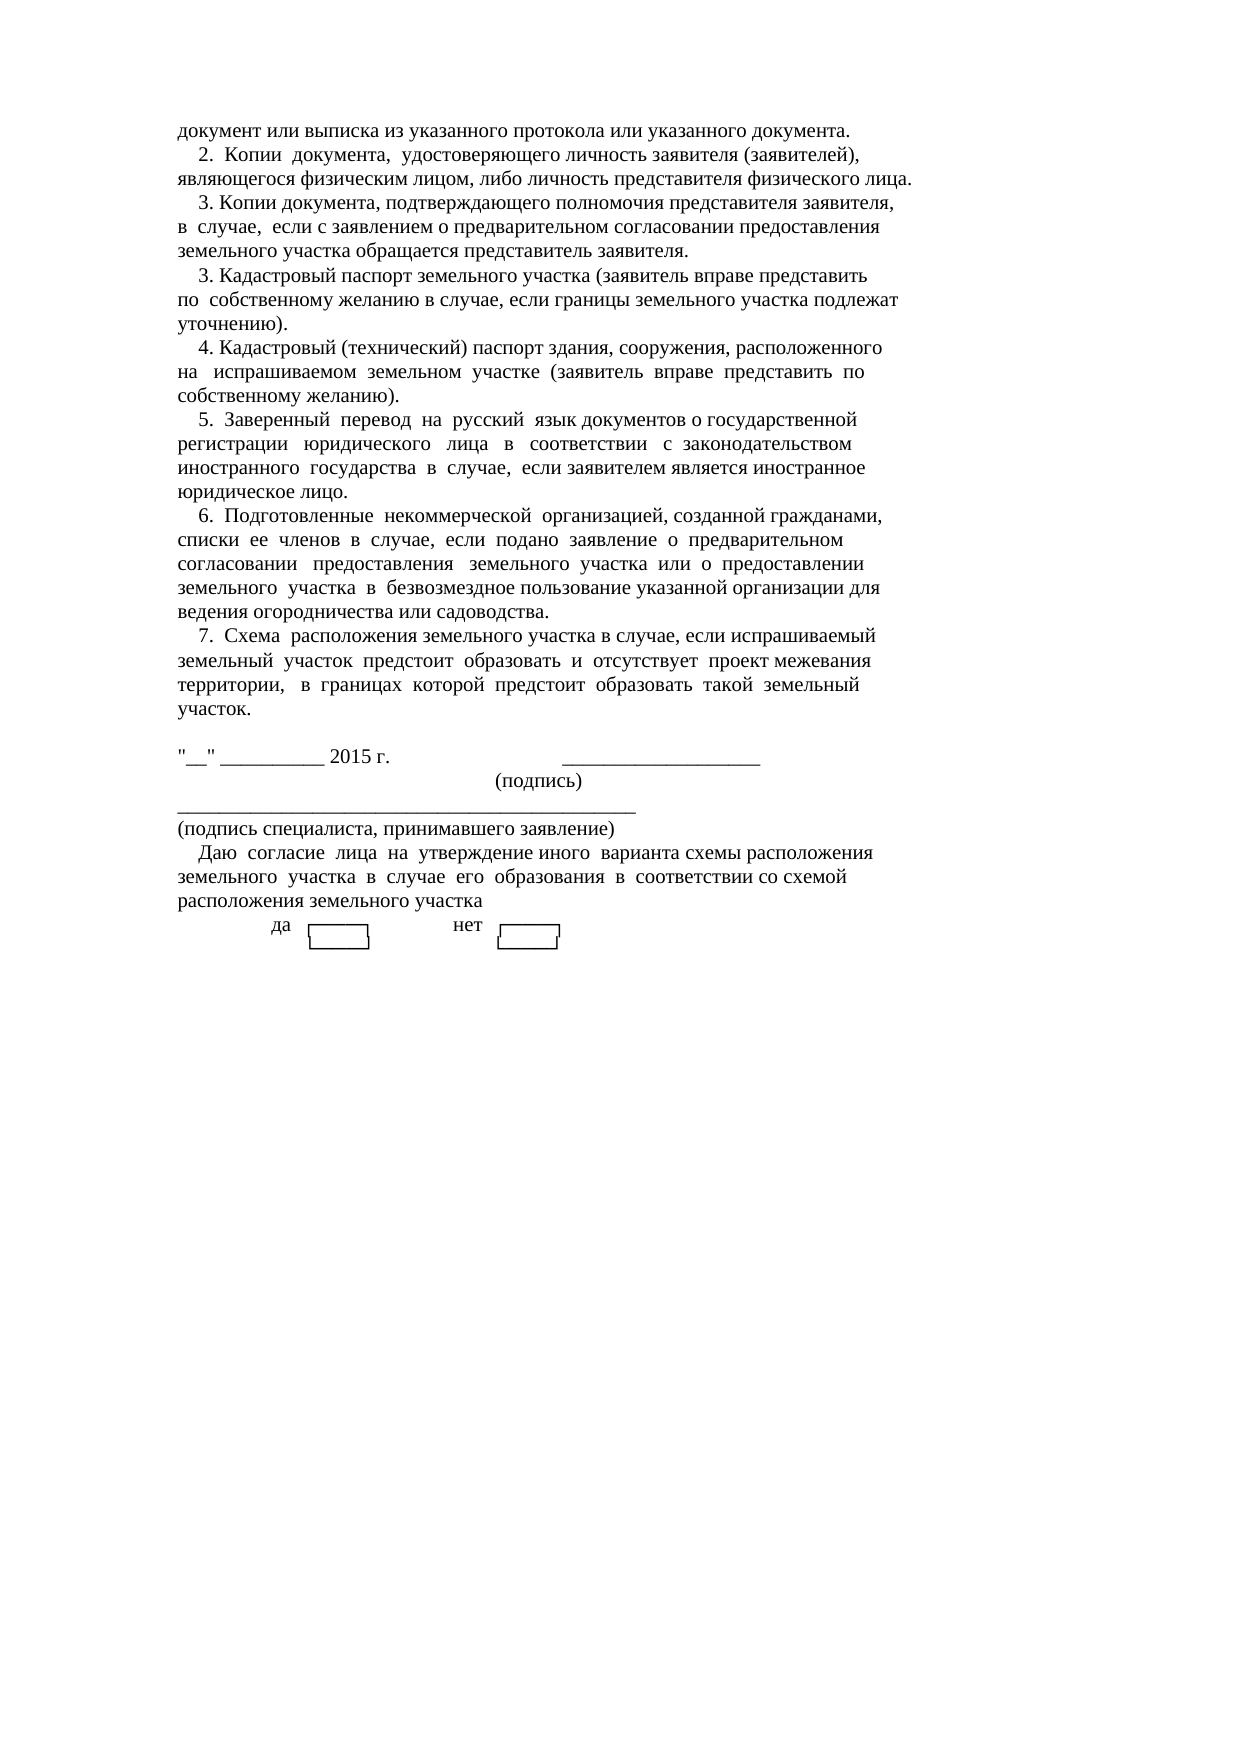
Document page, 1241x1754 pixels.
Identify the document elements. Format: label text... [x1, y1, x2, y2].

text на испрашиваемом земельном участке (заявитель вправе представить по [177, 359, 1152, 383]
text 6. Подготовленные некоммерческой организацией, созданной гражданами, [177, 503, 1152, 527]
text территории, в границах которой предстоит образовать такой земельный [177, 672, 1152, 696]
text документ или выписка из указанного протокола или указанного документа. [177, 118, 1152, 142]
text земельного участка в случае его образования в соответствии со схемой [177, 864, 1152, 888]
text участок. [177, 696, 1152, 720]
text └───┘ └───┘ [177, 936, 1152, 960]
text списки ее членов в случае, если подано заявление о предварительном [177, 527, 1152, 551]
text 5. Заверенный перевод на русский язык документов о государственной [177, 407, 1152, 431]
text ____________________________________________ [177, 792, 1152, 816]
text являющегося физическим лицом, либо личность представителя физического лица. [177, 166, 1152, 190]
text земельного участка обращается представитель заявителя. [177, 238, 1152, 262]
text Даю согласие лица на утверждение иного варианта схемы расположения [177, 840, 1152, 864]
text иностранного государства в случае, если заявителем является иностранное [177, 455, 1152, 479]
text 3. Копии документа, подтверждающего полномочия представителя заявителя, [177, 190, 1152, 214]
text согласовании предоставления земельного участка или о предоставлении [177, 551, 1152, 575]
text уточнению). [177, 311, 1152, 335]
text регистрации юридического лица в соответствии с законодательством [177, 431, 1152, 455]
text земельного участка в безвозмездное пользование указанной организации для [177, 575, 1152, 599]
text 7. Схема расположения земельного участка в случае, если испрашиваемый [177, 623, 1152, 647]
text юридическое лицо. [177, 479, 1152, 503]
text расположения земельного участка [177, 888, 1152, 912]
text собственному желанию). [177, 383, 1152, 407]
text 4. Кадастровый (технический) паспорт здания, сооружения, расположенного [177, 335, 1152, 359]
text 2. Копии документа, удостоверяющего личность заявителя (заявителей), [177, 142, 1152, 166]
text земельный участок предстоит образовать и отсутствует проект межевания [177, 647, 1152, 672]
text да ┌───┐ нет ┌───┐ [177, 912, 1152, 936]
text ведения огородничества или садоводства. [177, 599, 1152, 623]
text по собственному желанию в случае, если границы земельного участка подлежат [177, 287, 1152, 311]
text (подпись специалиста, принимавшего заявление) [177, 816, 1152, 840]
text 3. Кадастровый паспорт земельного участка (заявитель вправе представить [177, 262, 1152, 287]
text "__" __________ . ___________________ [177, 744, 1152, 768]
text в случае, если с заявлением о предварительном согласовании предоставления [177, 214, 1152, 238]
text (подпись) [177, 768, 1152, 792]
